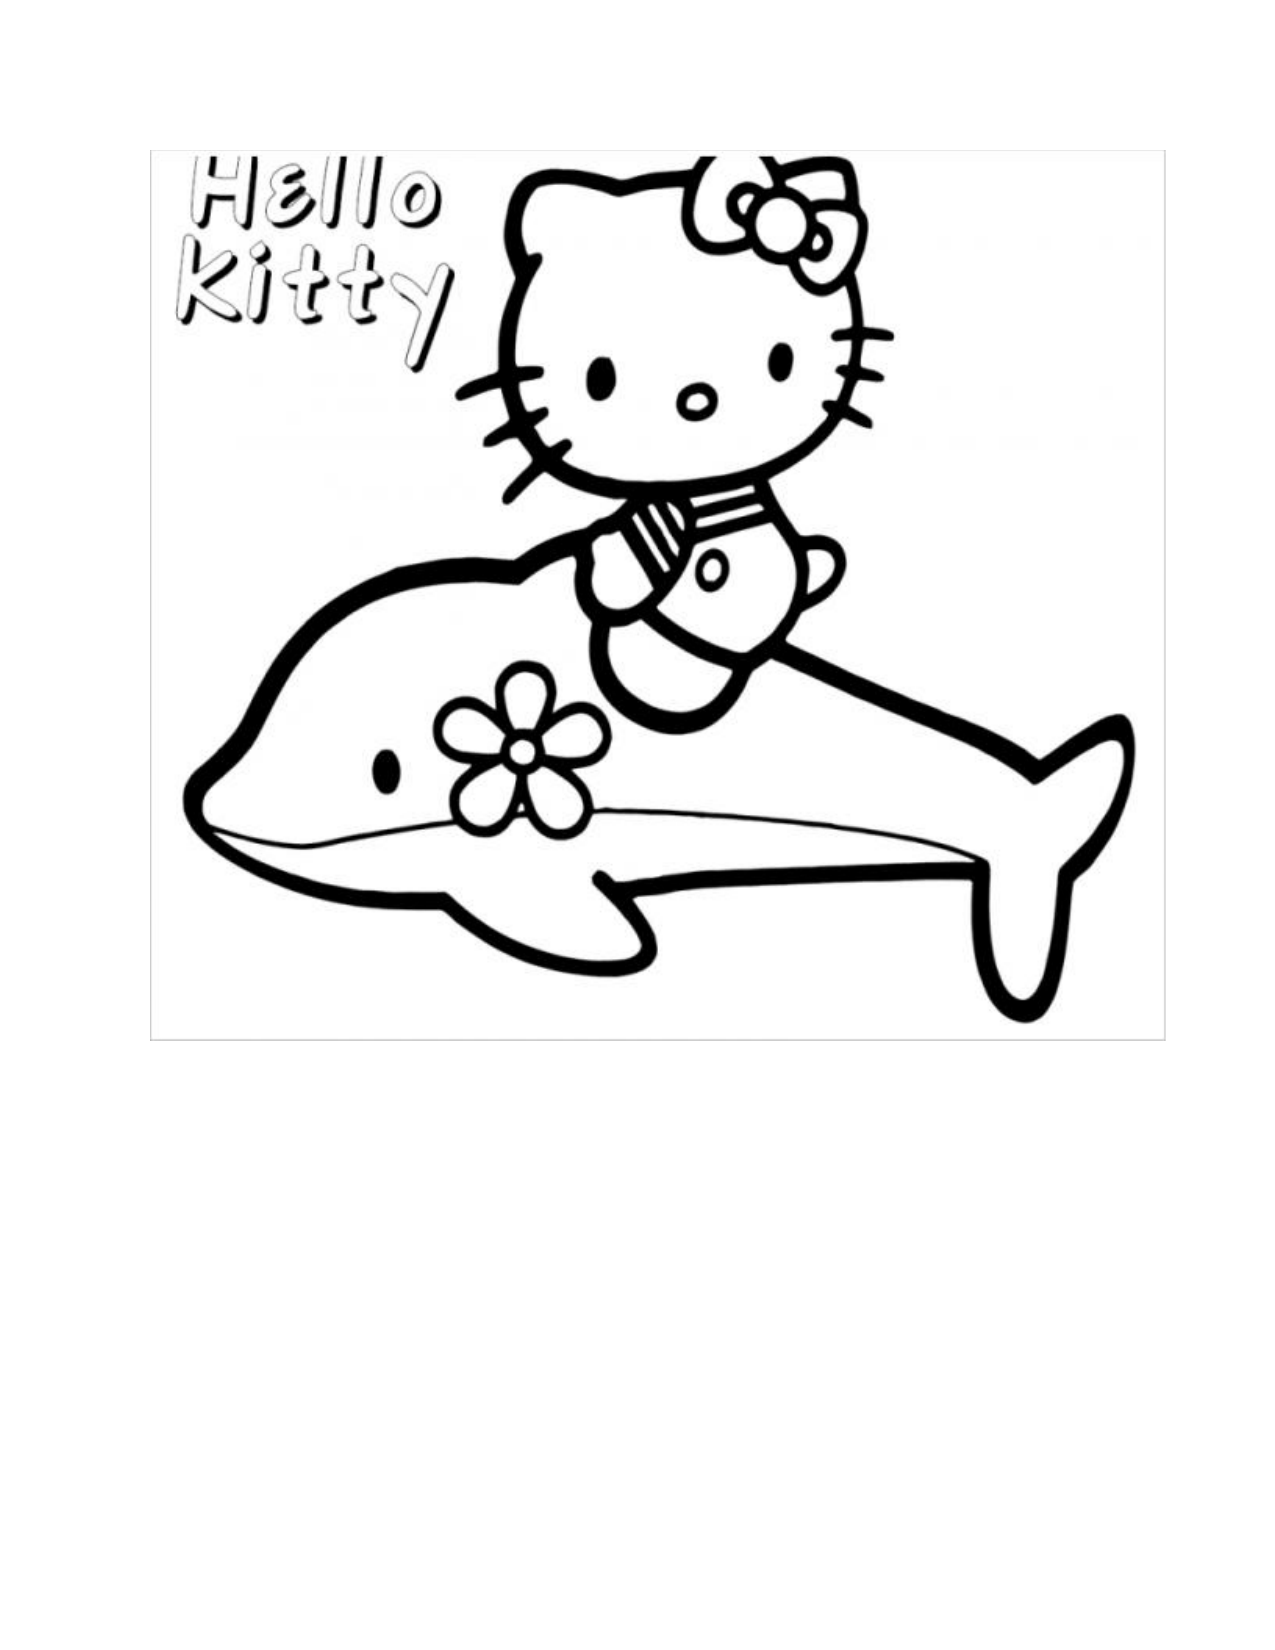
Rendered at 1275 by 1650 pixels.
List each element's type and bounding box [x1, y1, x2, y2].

picture [150, 150, 1166, 1041]
